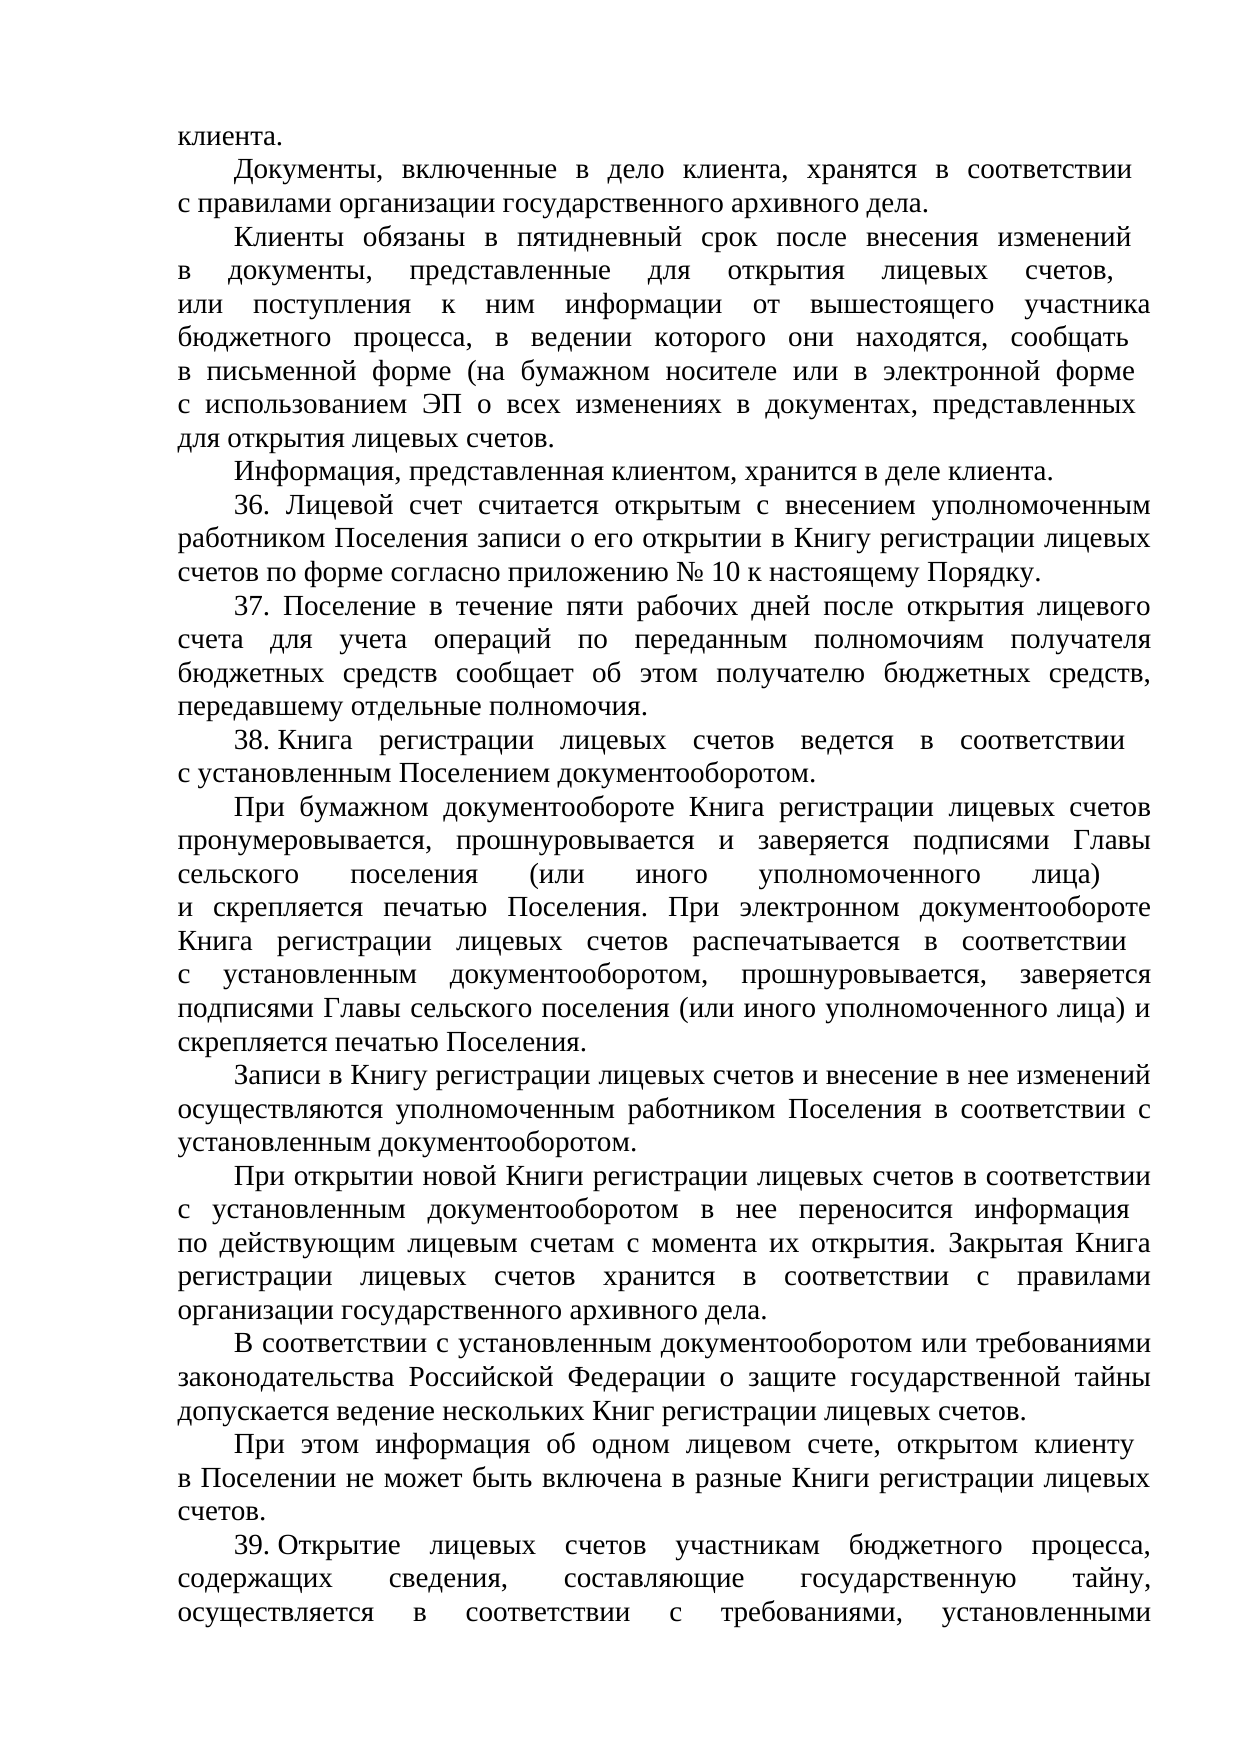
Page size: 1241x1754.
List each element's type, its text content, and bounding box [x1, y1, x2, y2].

text В соответствии с установленным документооборотом или требованиями законодательства Российской Федерации о защите государственной тайны допускается ведение нескольких Книг регистрации лицевых счетов. [177, 1326, 1152, 1426]
text Записи в Книгу регистрации лицевых счетов и внесение в нее изменений осуществляются уполномоченным работником Поселения в соответствии с установленным документооборотом. [177, 1057, 1152, 1158]
text 38. Книга регистрации лицевых счетов ведется в соответствии с установленным Поселением документооборотом. [177, 722, 1152, 789]
text При бумажном документообороте Книга регистрации лицевых счетов пронумеровывается, прошнуровывается и заверяется подписями Главы сельского поселения (или иного уполномоченного лица) и скрепляется печатью Поселения. При электронном документообороте Книга регистрации лицевых счетов распечатывается в соответствии с установленным документооборотом, прошнуровывается, заверяется подписями Главы сельского поселения (или иного уполномоченного лица) и скрепляется печатью Поселения. [177, 789, 1152, 1057]
text Информация, представленная клиентом, хранится в деле клиента. [177, 453, 1152, 487]
text При этом информация об одном лицевом счете, открытом клиенту в Поселении не может быть включена в разные Книги регистрации лицевых счетов. [177, 1426, 1152, 1527]
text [177, 1527, 1152, 1627]
text Клиенты обязаны в пятидневный срок после внесения изменений в документы, представленные для открытия лицевых счетов, или поступления к ним информации от вышестоящего участника бюджетного процесса, в ведении которого они находятся, сообщать в письменной форме (на бумажном носителе или в электронной форме с использованием ЭП о всех изменениях в документах, представленных для открытия лицевых счетов. [177, 219, 1152, 453]
text 36. Лицевой счет считается открытым с внесением уполномоченным работником Поселения записи о его открытии в Книгу регистрации лицевых счетов по форме согласно приложению № 10 к настоящему Порядку. [177, 487, 1152, 588]
text Документы, включенные в дело клиента, хранятся в соответствии с правилами организации государственного архивного дела. [177, 152, 1152, 219]
text 37. Поселение в течение пяти рабочих дней после открытия лицевого счета для учета операций по переданным полномочиям получателя бюджетных средств сообщает об этом получателю бюджетных средств, передавшему отдельные полномочия. [177, 588, 1152, 722]
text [177, 118, 1152, 152]
text При открытии новой Книги регистрации лицевых счетов в соответствии с установленным документооборотом в нее переносится информация по действующим лицевым счетам с момента их открытия. Закрытая Книга регистрации лицевых счетов хранится в соответствии с правилами организации государственного архивного дела. [177, 1158, 1152, 1326]
